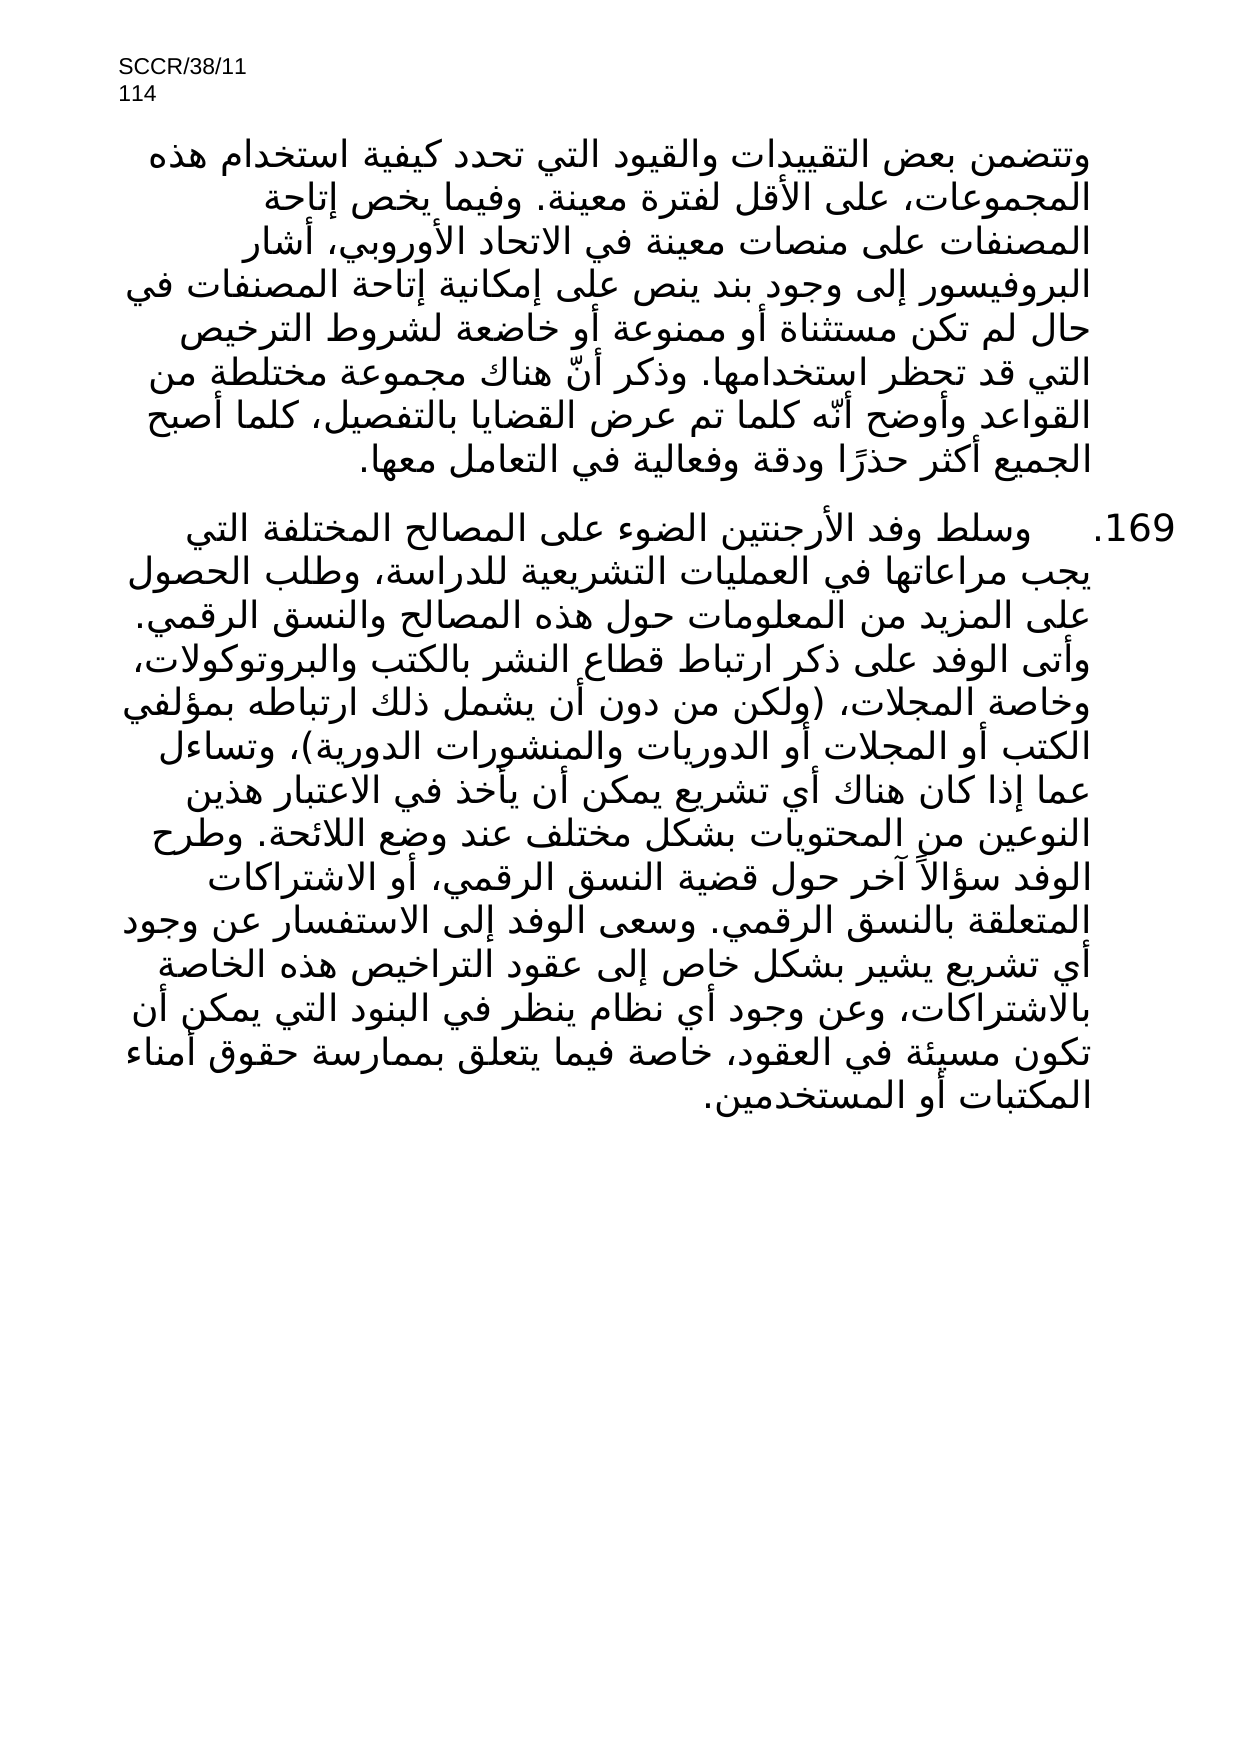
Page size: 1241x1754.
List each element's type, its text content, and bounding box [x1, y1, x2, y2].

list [118, 132, 1092, 481]
list وسلط وفد الأرجنتين الضوء على المصالح المختلفة التي يجب مراعاتها في العمليات التشريعية للدراسة، وطلب الحصول على المزيد من المعلومات حول هذه المصالح والنسق الرقمي. وأتى الوفد على ذكر ارتباط قطاع النشر بالكتب والبروتوكولات، وخاصة المجلات، (ولكن من دون أن يشمل ذلك ارتباطه بمؤلفي الكتب أو المجلات أو الدوريات والمنشورات الدورية)، وتساءل عما إذا كان هناك أي تشريع يمكن أن يأخذ في الاعتبار هذين النوعين من المحتويات بشكل مختلف عند وضع اللائحة. وطرح الوفد سؤالاً آخر حول قضية النسق الرقمي، أو الاشتراكات المتعلقة بالنسق الرقمي. وسعى الوفد إلى الاستفسار عن وجود أي تشريع يشير بشكل خاص إلى عقود التراخيص هذه الخاصة بالاشتراكات، وعن وجود أي نظام ينظر في البنود التي يمكن أن تكون مسيئة في العقود، خاصة فيما يتعلق بممارسة حقوق أمناء المكتبات أو المستخدمين. [118, 506, 1092, 1117]
